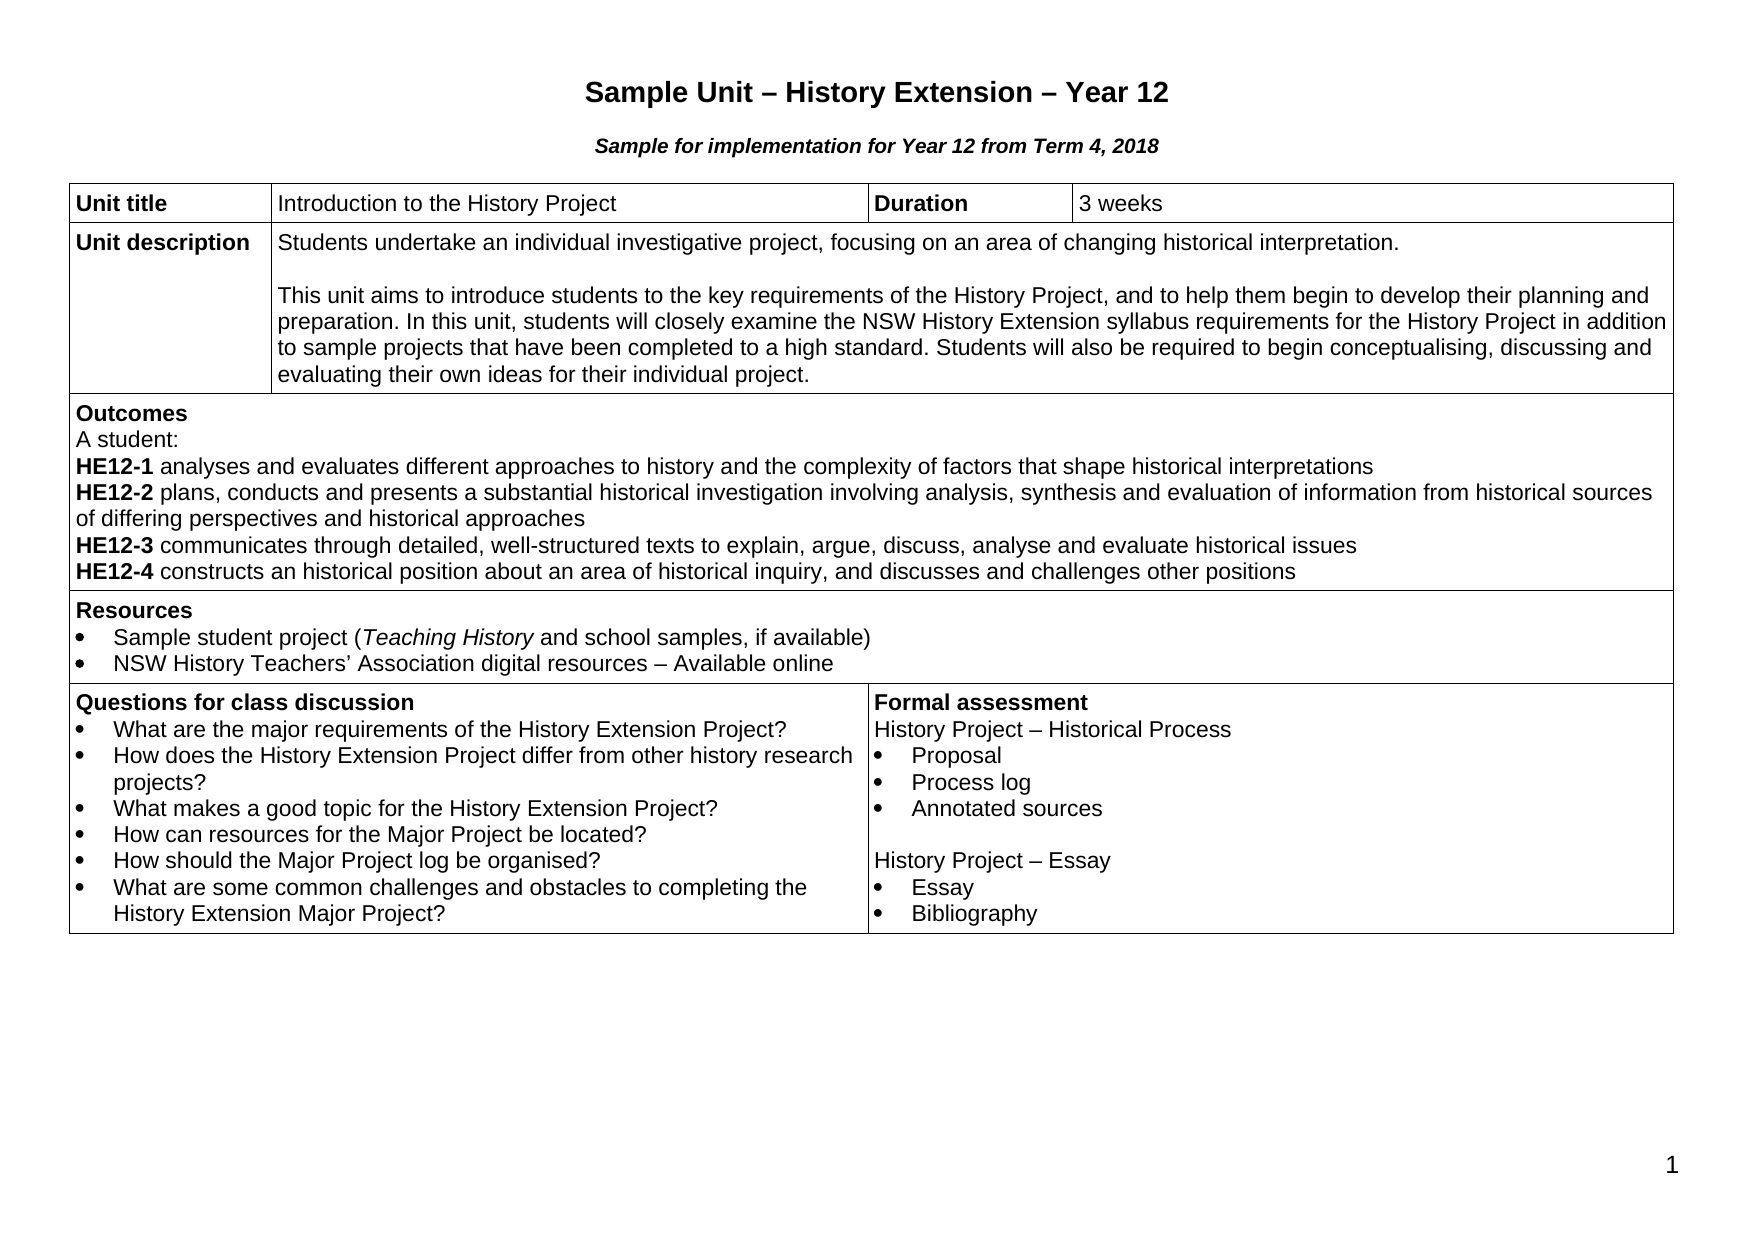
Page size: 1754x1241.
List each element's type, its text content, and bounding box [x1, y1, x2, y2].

table_header 3 weeks [1073, 184, 1673, 222]
table_cell Students undertake an individual investigative project, focusing on an area of changing historical interpretation. This unit aims to introduce students to the key requirements of the History Project, and to help them begin to develop their planning and preparation. In this unit, students will closely examine the NSW History Extension syllabus requirements for the History Project in addition to sample projects that have been completed to a high standard. Students will also be required to begin conceptualising, discussing and evaluating their own ideas for their individual project. [272, 223, 1673, 393]
table_cell Formal assessment History Project – Historical Process Proposal Process log Annotated sources History Project – Essay Essay Bibliography [869, 684, 1673, 932]
table_cell Resources Sample student project (Teaching History and school samples, if available) NSW History Teachers’ Association digital resources – Available online [70, 591, 1673, 682]
subtitle Sample Unit – History Extension – Year 12 [75, 75, 1679, 108]
table_header Unit title [70, 184, 271, 222]
table_cell Questions for class discussion What are the major requirements of the History Extension Project? How does the History Extension Project differ from other history research projects? What makes a good topic for the History Extension Project? How can resources for the Major Project be located? How should the Major Project log be organised? What are some common challenges and obstacles to completing the History Extension Major Project? [70, 684, 868, 932]
text Sample for implementation for Year 12 from Term 4, 2018 [75, 134, 1679, 158]
table_header Introduction to the History Project [272, 184, 868, 222]
table_cell Outcomes A student: HE12-1 analyses and evaluates different approaches to history and the complexity of factors that shape historical interpretations HE12-2 plans, conducts and presents a substantial historical investigation involving analysis, synthesis and evaluation of information from historical sources of differing perspectives and historical approaches HE12-3 communicates through detailed, well-structured texts to explain, argue, discuss, analyse and evaluate historical issues HE12-4 constructs an historical position about an area of historical inquiry, and discusses and challenges other positions [70, 394, 1673, 590]
table_header Duration [869, 184, 1072, 222]
table_cell Unit description [70, 223, 271, 393]
